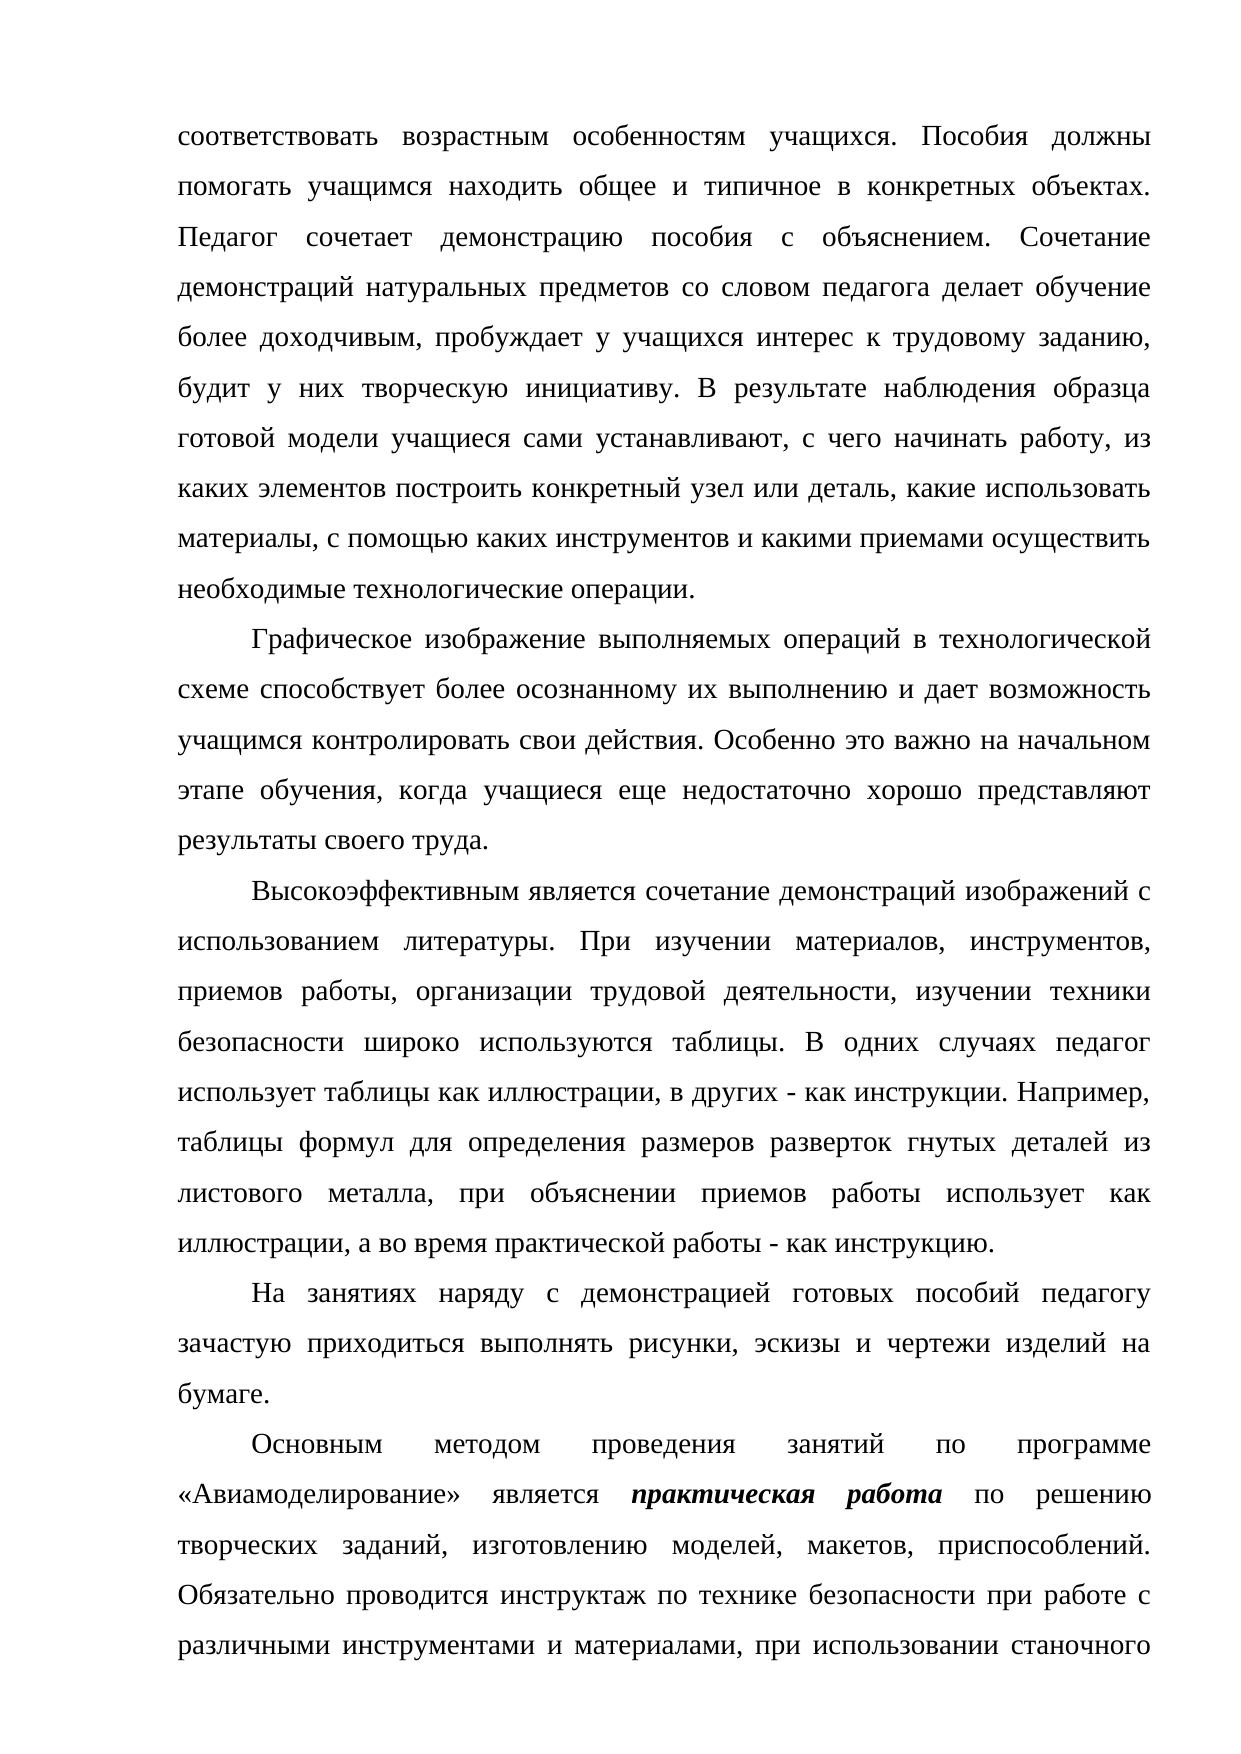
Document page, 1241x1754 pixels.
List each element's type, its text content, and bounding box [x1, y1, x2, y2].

text Графическое изображение выполняемых операций в технологической схеме способствует более осознанному их выполнению и дает возможность учащимся контролировать свои действия. Особенно это важно на начальном этапе обучения, когда учащиеся еще недостаточно хорошо представляют результаты своего труда. [177, 621, 1152, 856]
text Высокоэффективным является сочетание демонстраций изображений с использованием литературы. При изучении материалов, инструментов, приемов работы, организации трудовой деятельности, изучении техники безопасности широко используются таблицы. В одних случаях педагог использует таблицы как иллюстрации, в других - как инструкции. Например, таблицы формул для определения размеров разверток гнутых деталей из листового металла, при объяснении приемов работы использует как иллюстрации, а во время практической работы - как инструкцию. [177, 873, 1152, 1258]
text На занятиях наряду с демонстрацией готовых пособий педагогу зачастую приходиться выполнять рисунки, эскизы и чертежи изделий на бумаге. [177, 1275, 1152, 1409]
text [177, 118, 1152, 604]
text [177, 1426, 1152, 1661]
